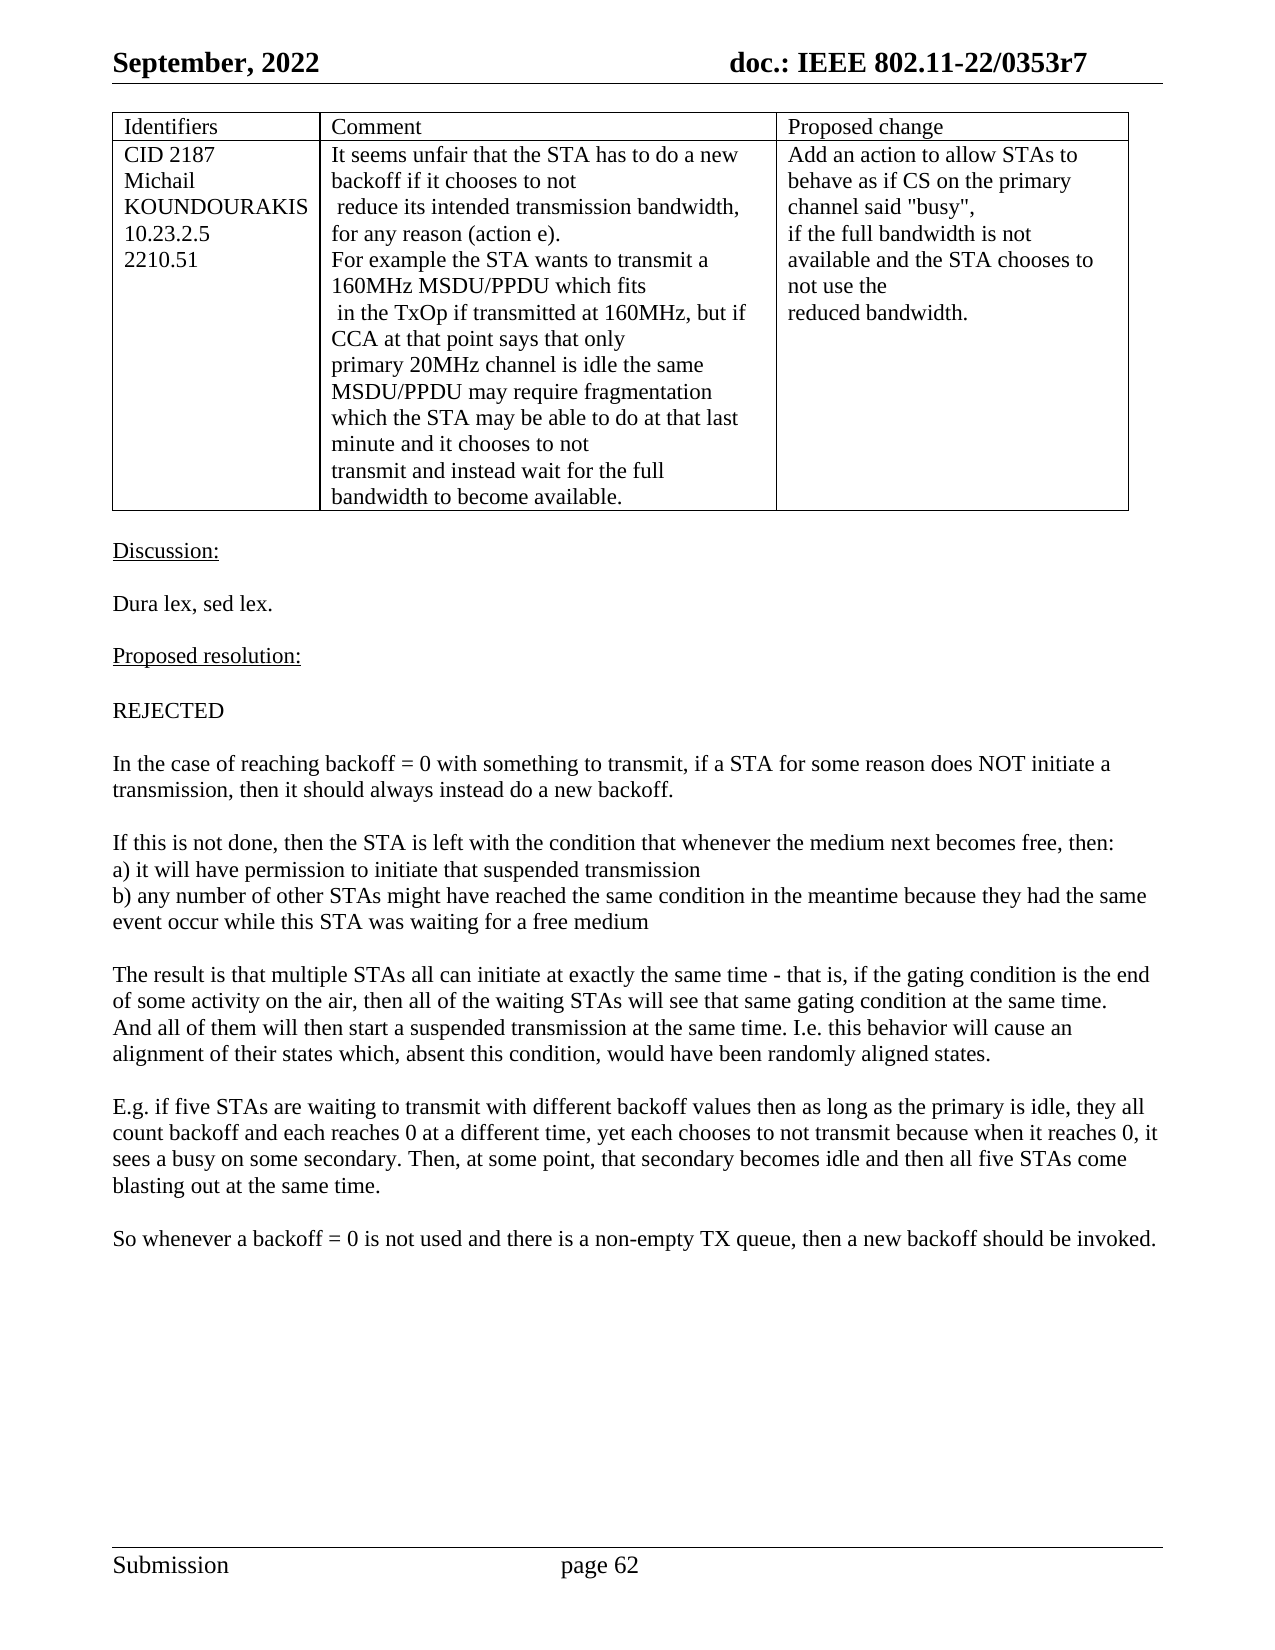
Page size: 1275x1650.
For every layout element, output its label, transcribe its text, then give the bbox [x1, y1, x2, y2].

text If this is not done, then the STA is left with the condition that whenever the medium next becomes free, then: [112, 829, 1163, 856]
text b) any number of other STAs might have reached the same condition in the meantime because they had the same event occur while this STA was waiting for a free medium [112, 882, 1163, 935]
table_header Comment [321, 113, 776, 139]
text REJECTED [112, 697, 1163, 724]
table_header Proposed change [777, 113, 1128, 139]
table_cell Add an action to allow STAs to behave as if CS on the primary channel said "busy", if the full bandwidth is not available and the STA chooses to not use the reduced bandwidth. [777, 141, 1128, 509]
text The result is that multiple STAs all can initiate at exactly the same time - that is, if the gating condition is the end of some activity on the air, then all of the waiting STAs will see that same gating condition at the same time. [112, 961, 1163, 1014]
text E.g. if five STAs are waiting to transmit with different backoff values then as long as the primary is idle, they all count backoff and each reaches 0 at a different time, yet each chooses to not transmit because when it reaches 0, it sees a busy on some secondary. Then, at some point, that secondary becomes idle and then all five STAs come blasting out at the same time. [112, 1093, 1163, 1198]
text So whenever a backoff = 0 is not used and there is a non-empty TX queue, then a new backoff should be invoked. [112, 1224, 1163, 1251]
table_cell CID 2187 Michail KOUNDOURAKIS 10.23.2.5 2210.51 [113, 141, 319, 509]
table_cell It seems unfair that the STA has to do a new backoff if it chooses to not reduce its intended transmission bandwidth, for any reason (action e). For example the STA wants to transmit a 160MHz MSDU/PPDU which fits in the TxOp if transmitted at 160MHz, but if CCA at that point says that only primary 20MHz channel is idle the same MSDU/PPDU may require fragmentation which the STA may be able to do at that last minute and it chooses to not transmit and instead wait for the full bandwidth to become available. [321, 141, 776, 509]
text Discussion: [112, 537, 1163, 563]
text Dura lex, sed lex. [112, 590, 1163, 616]
text Proposed resolution: [112, 642, 1163, 669]
table_header Identifiers [113, 113, 319, 139]
text And all of them will then start a suspended transmission at the same time. I.e. this behavior will cause an alignment of their states which, absent this condition, would have been randomly aligned states. [112, 1014, 1163, 1066]
text a) it will have permission to initiate that suspended transmission [112, 856, 1163, 882]
text In the case of reaching backoff = 0 with something to transmit, if a STA for some reason does NOT initiate a transmission, then it should always instead do a new backoff. [112, 750, 1163, 803]
